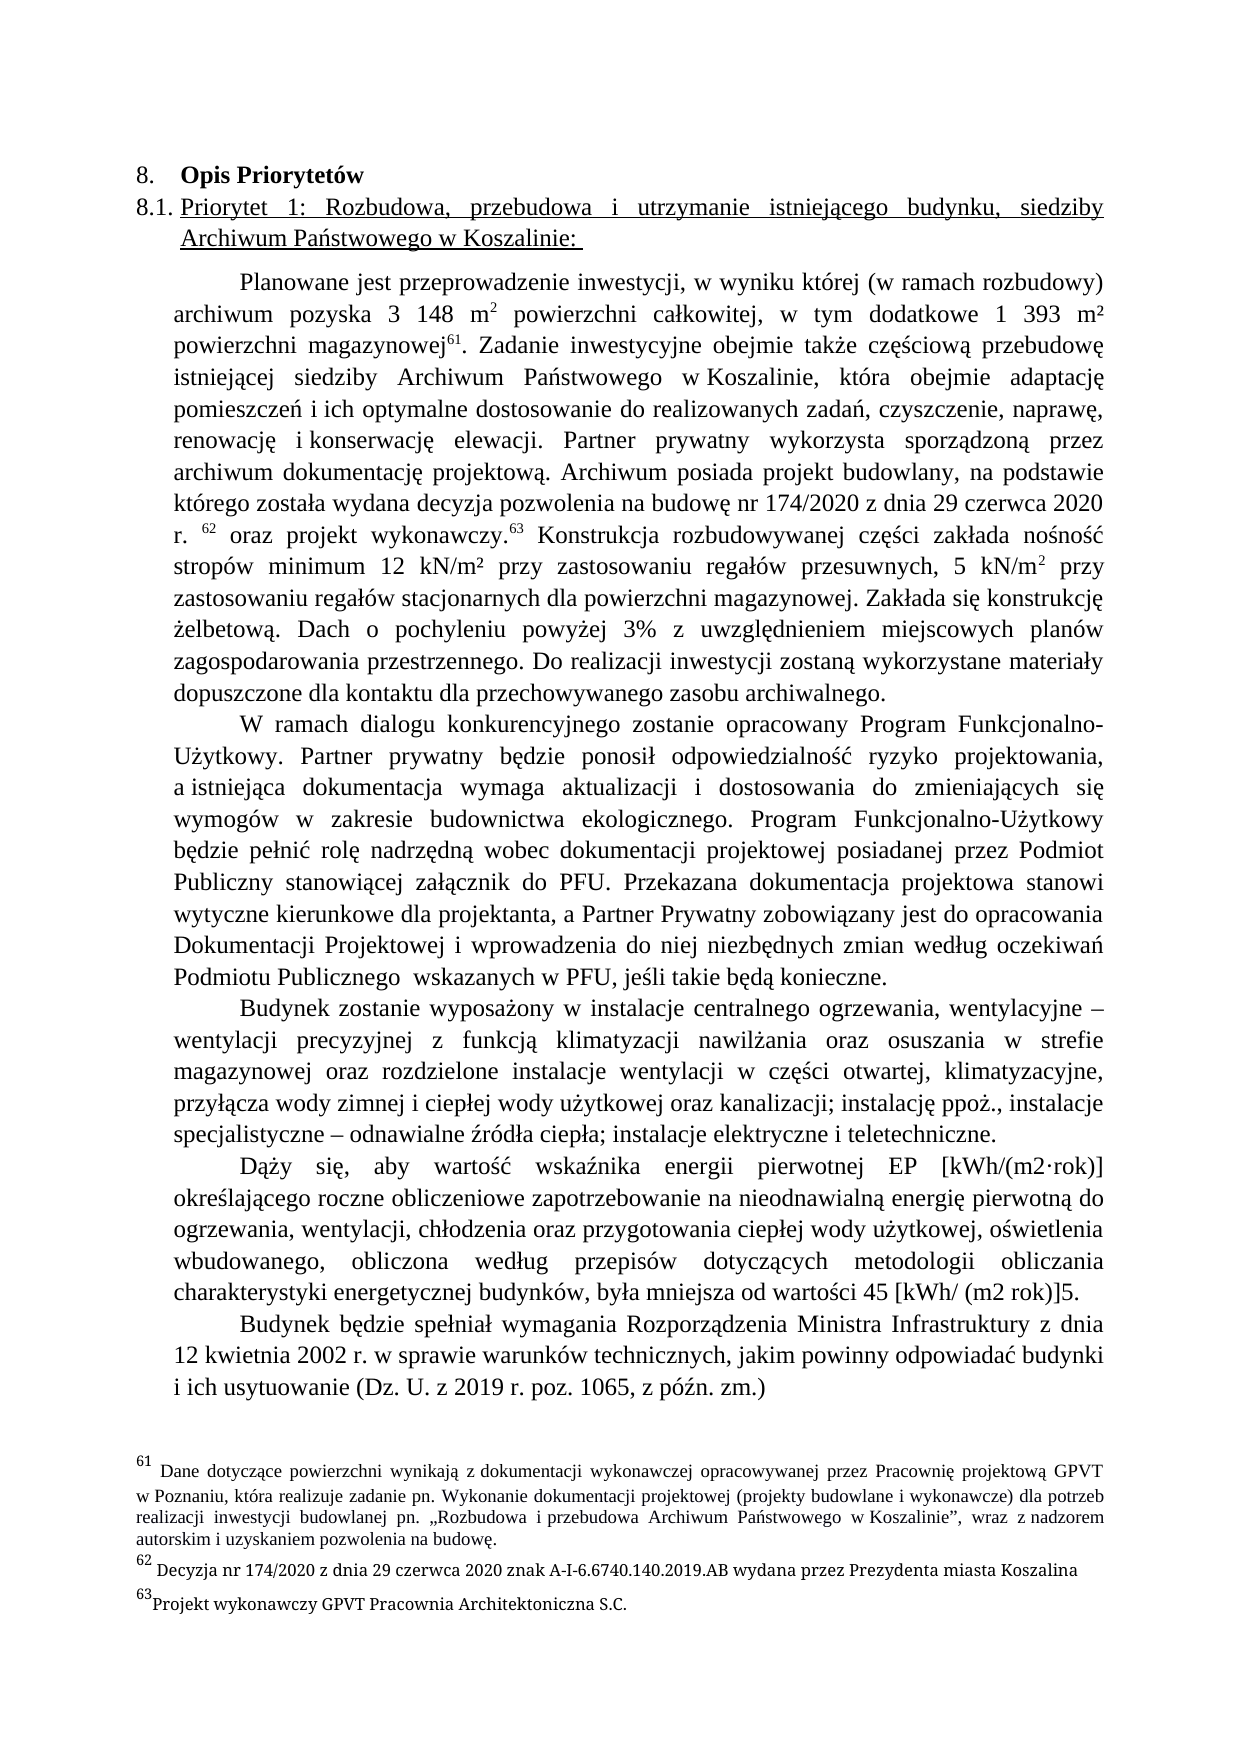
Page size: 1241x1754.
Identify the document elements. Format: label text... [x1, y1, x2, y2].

subtitle Opis Priorytetów [136, 160, 1104, 189]
text W ramach dialogu konkurencyjnego zostanie opracowany Program Funkcjonalno-Użytkowy. Partner prywatny będzie ponosił odpowiedzialność ryzyko projektowania, a istniejąca dokumentacja wymaga aktualizacji i dostosowania do zmieniających się wymogów w zakresie budownictwa ekologicznego. Program Funkcjonalno-Użytkowy będzie pełnić rolę nadrzędną wobec dokumentacji projektowej posiadanej przez Podmiot Publiczny stanowiącej załącznik do PFU. Przekazana dokumentacja projektowa stanowi wytyczne kierunkowe dla projektanta, a Partner Prywatny zobowiązany jest do opracowania Dokumentacji Projektowej i wprowadzenia do niej niezbędnych zmian według oczekiwań Podmiotu Publicznego wskazanych w PFU, jeśli takie będą konieczne. [173, 709, 1104, 991]
text Budynek zostanie wyposażony w instalacje centralnego ogrzewania, wentylacyjne – wentylacji precyzyjnej z funkcją klimatyzacji nawilżania oraz osuszania w strefie magazynowej oraz rozdzielone instalacje wentylacji w części otwartej, klimatyzacyjne, przyłącza wody zimnej i ciepłej wody użytkowej oraz kanalizacji; instalację ppoż., instalacje specjalistyczne – odnawialne źródła ciepła; instalacje elektryczne i teletechniczne. [173, 993, 1104, 1148]
subtitle Priorytet 1: Rozbudowa, przebudowa i utrzymanie istniejącego budynku, siedziby Archiwum Państwowego w Koszalinie: [136, 192, 1104, 252]
text Planowane jest przeprowadzenie inwestycji, w wyniku której (w ramach rozbudowy) archiwum pozyska 3 148 m2 powierzchni całkowitej, w tym dodatkowe 1 393 m² powierzchni magazynowej. Zadanie inwestycyjne obejmie także częściową przebudowę istniejącej siedziby Archiwum Państwowego w Koszalinie, która obejmie adaptację pomieszczeń i ich optymalne dostosowanie do realizowanych zadań, czyszczenie, naprawę, renowację i konserwację elewacji. Partner prywatny wykorzysta sporządzoną przez archiwum dokumentację projektową. Archiwum posiada projekt budowlany, na podstawie którego została wydana decyzja pozwolenia na budowę nr 174/2020 z dnia 29 czerwca 2020 r. oraz projekt wykonawczy. Konstrukcja rozbudowywanej części zakłada nośność stropów minimum 12 kN/m² przy zastosowaniu regałów przesuwnych, 5 kN/m2 przy zastosowaniu regałów stacjonarnych dla powierzchni magazynowej. Zakłada się konstrukcję żelbetową. Dach o pochyleniu powyżej 3% z uwzględnieniem miejscowych planów zagospodarowania przestrzennego. Do realizacji inwestycji zostaną wykorzystane materiały dopuszczone dla kontaktu dla przechowywanego zasobu archiwalnego. [173, 267, 1104, 706]
text Budynek będzie spełniał wymagania Rozporządzenia Ministra Infrastruktury z dnia 12 kwietnia 2002 r. w sprawie warunków technicznych, jakim powinny odpowiadać budynki i ich usytuowanie (Dz. U. z 2019 r. poz. 1065, z późn. zm.) [173, 1309, 1104, 1401]
text Dąży się, aby wartość wskaźnika energii pierwotnej EP [kWh/(m2·rok)] określającego roczne obliczeniowe zapotrzebowanie na nieodnawialną energię pierwotną do ogrzewania, wentylacji, chłodzenia oraz przygotowania ciepłej wody użytkowej, oświetlenia wbudowanego, obliczona według przepisów dotyczących metodologii obliczania charakterystyki energetycznej budynków, była mniejsza od wartości 45 [kWh/ (m2 rok)]5. [173, 1151, 1104, 1306]
